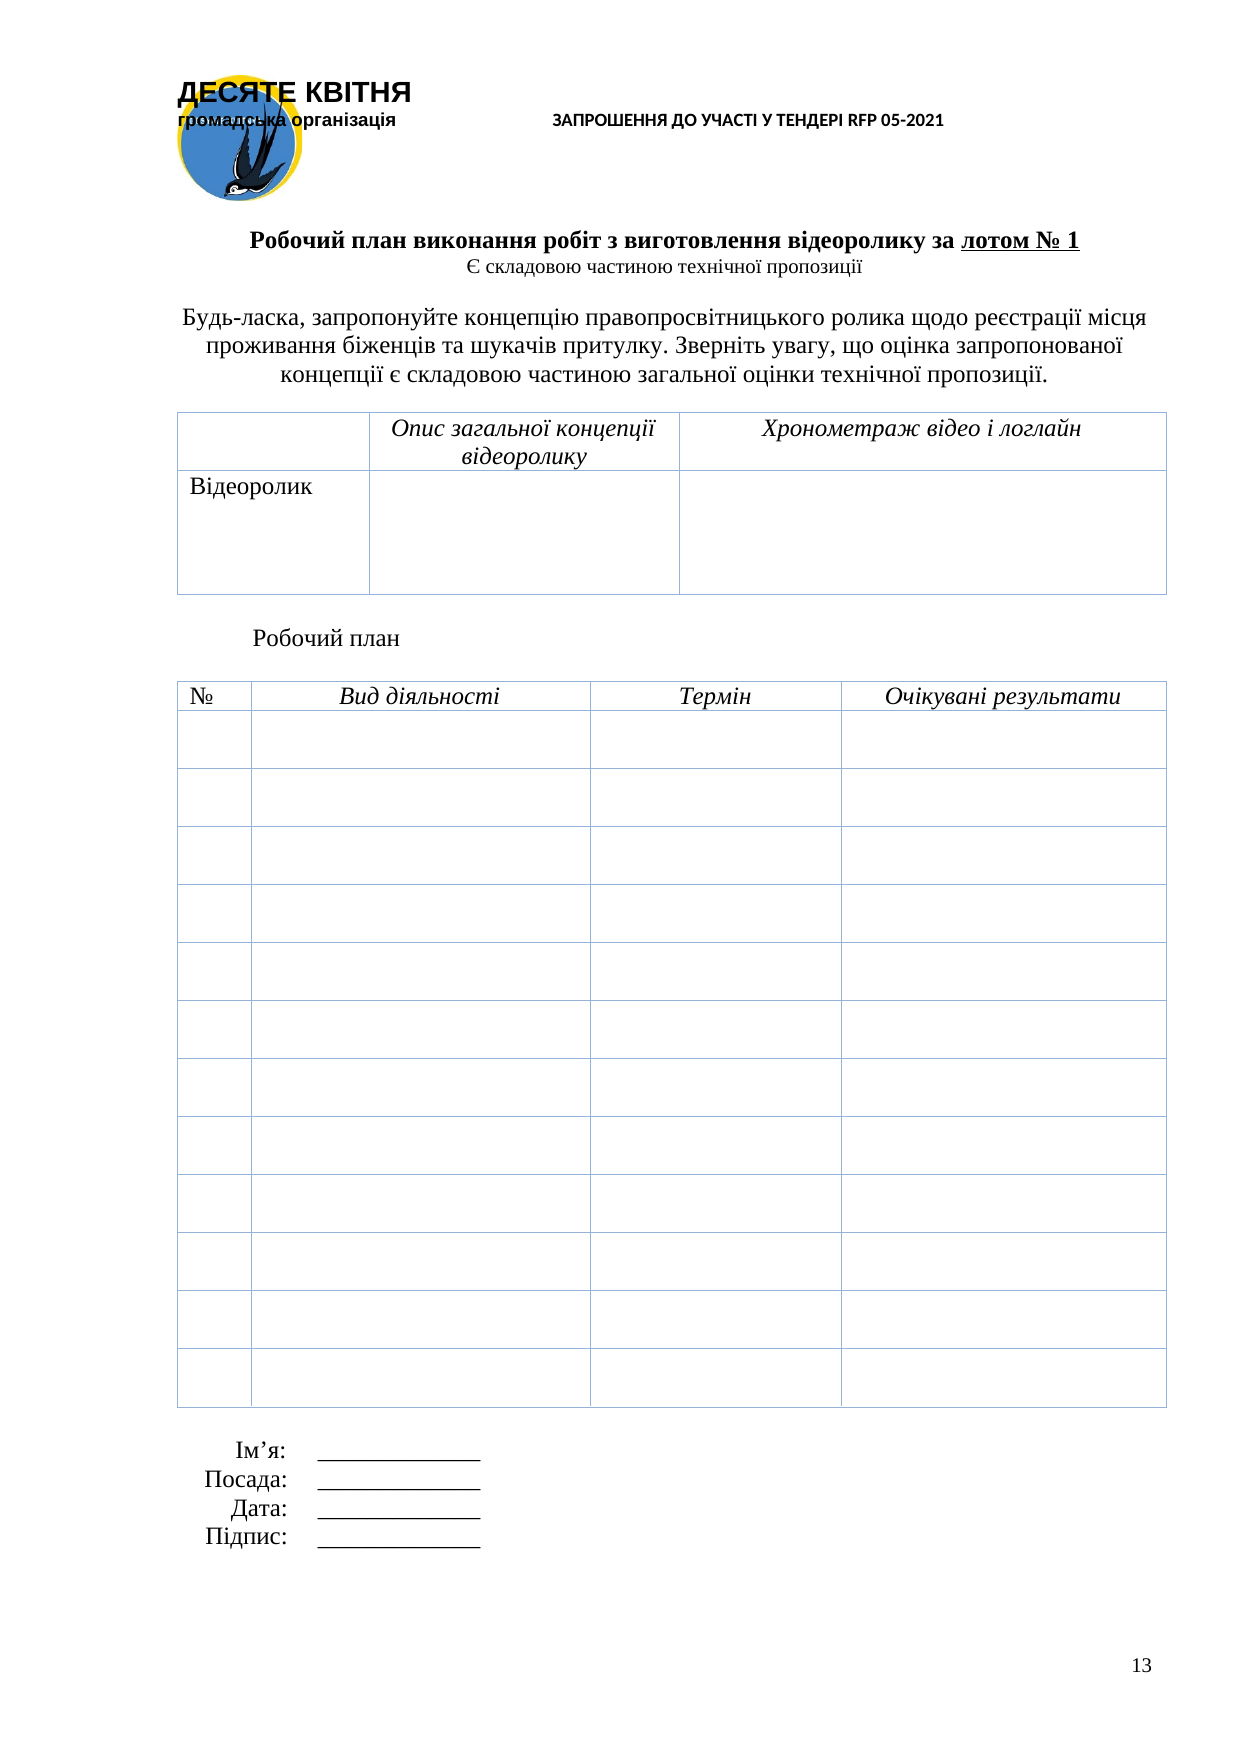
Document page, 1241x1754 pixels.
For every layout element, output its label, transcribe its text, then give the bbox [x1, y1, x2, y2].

table_cell [178, 943, 251, 1000]
table_header [178, 413, 369, 470]
picture [184, 85, 191, 99]
list Будь-ласка, запропонуйте концепцію правопросвітницького ролика щодо реєстрації місця проживання біженців та шукачів притулку. Зверніть увагу, що оцінка запропонованої концепції є складовою частиною загальної оцінки технічної пропозиції. [177, 302, 1152, 388]
table_cell [252, 1175, 590, 1232]
table_cell [252, 943, 590, 1000]
table_cell [178, 769, 251, 826]
table_cell [591, 1233, 841, 1290]
table_cell [842, 1233, 1166, 1290]
table_cell [178, 1291, 251, 1348]
table_cell [842, 1117, 1166, 1174]
table_cell [842, 769, 1166, 826]
table_cell [252, 1291, 590, 1348]
table_cell [842, 711, 1166, 768]
table_cell [252, 1233, 590, 1290]
table_cell [178, 1233, 251, 1290]
text Робочий план виконання робіт з виготовлення відеоролику за лотом № 1 [177, 225, 1152, 254]
table_cell [252, 769, 590, 826]
table_cell [591, 1001, 841, 1058]
text _____________ [299, 1493, 1152, 1522]
text _____________ [299, 1436, 1152, 1464]
table_header Вид діяльності [252, 682, 590, 710]
picture [177, 75, 303, 201]
table_cell [178, 1001, 251, 1058]
table_cell [178, 1175, 251, 1232]
table_cell [842, 885, 1166, 942]
table_cell [591, 943, 841, 1000]
table_cell [178, 1117, 251, 1174]
table_cell [252, 1001, 590, 1058]
table_cell Відеоролик [178, 471, 369, 594]
table_cell [842, 1001, 1166, 1058]
table_cell [591, 1059, 841, 1116]
table_cell [252, 1349, 590, 1406]
table_cell [591, 769, 841, 826]
table_cell [252, 885, 590, 942]
list Робочий план [252, 623, 1152, 652]
table_cell [842, 827, 1166, 884]
text _____________ [299, 1464, 1152, 1493]
table_cell [591, 711, 841, 768]
table_cell [591, 1291, 841, 1348]
table_cell [252, 1059, 590, 1116]
table_header Очікувані результати [842, 682, 1166, 710]
table_cell [591, 1175, 841, 1232]
table_cell [591, 827, 841, 884]
table_cell [178, 711, 251, 768]
table_cell [842, 1349, 1166, 1406]
table_header Хронометраж відео і логлайн [680, 413, 1166, 470]
table_header Термін [591, 682, 841, 710]
table_cell [252, 711, 590, 768]
table_cell [178, 1349, 251, 1406]
table_cell [591, 885, 841, 942]
table_cell [842, 1059, 1166, 1116]
text _____________ [299, 1522, 1152, 1551]
table_cell [591, 1117, 841, 1174]
table_cell [842, 943, 1166, 1000]
table_cell [178, 1059, 251, 1116]
table_header Ім’я: Посада: Дата: Підпис: [168, 1435, 299, 1585]
table_cell [252, 827, 590, 884]
table_cell [252, 1117, 590, 1174]
table_header Опис загальної концепції відеоролику [370, 413, 679, 470]
table_cell [370, 471, 679, 594]
table_cell [842, 1291, 1166, 1348]
text Є складовою частиною технічної пропозиції [177, 254, 1152, 278]
table_cell [178, 885, 251, 942]
table_cell [842, 1175, 1166, 1232]
table_cell [591, 1349, 841, 1406]
table_cell [680, 471, 1166, 594]
table_cell [178, 827, 251, 884]
table_header № [178, 682, 251, 710]
